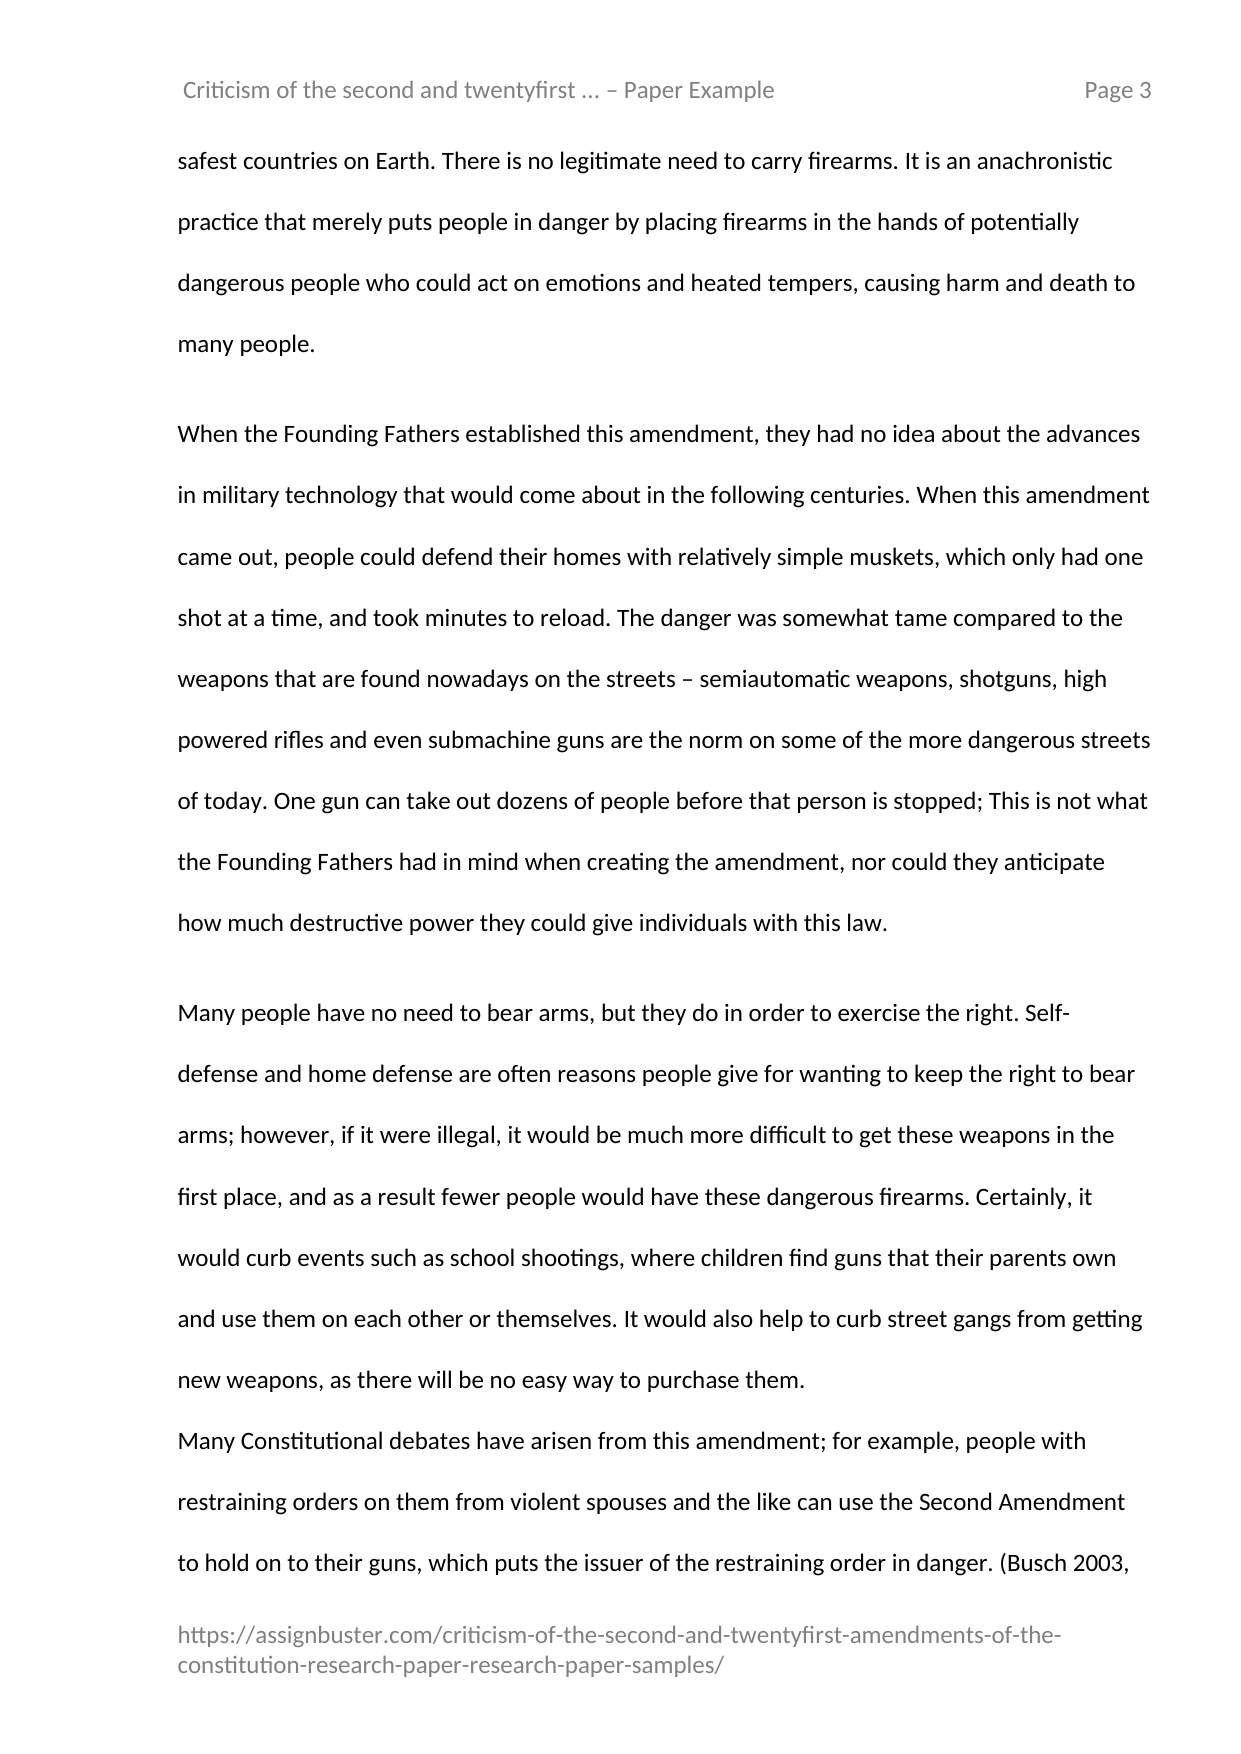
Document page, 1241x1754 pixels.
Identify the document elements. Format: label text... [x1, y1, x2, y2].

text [177, 997, 1152, 1577]
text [177, 145, 1152, 359]
text When the Founding Fathers established this amendment, they had no idea about the advances in military technology that would come about in the following centuries. When this amendment came out, people could defend their homes with relatively simple muskets, which only had one shot at a time, and took minutes to reload. The danger was somewhat tame compared to the weapons that are found nowadays on the streets – semiautomatic weapons, shotguns, high powered rifles and even submachine guns are the norm on some of the more dangerous streets of today. One gun can take out dozens of people before that person is stopped; This is not what the Founding Fathers had in mind when creating the amendment, nor could they anticipate how much destructive power they could give individuals with this law. [177, 419, 1152, 937]
